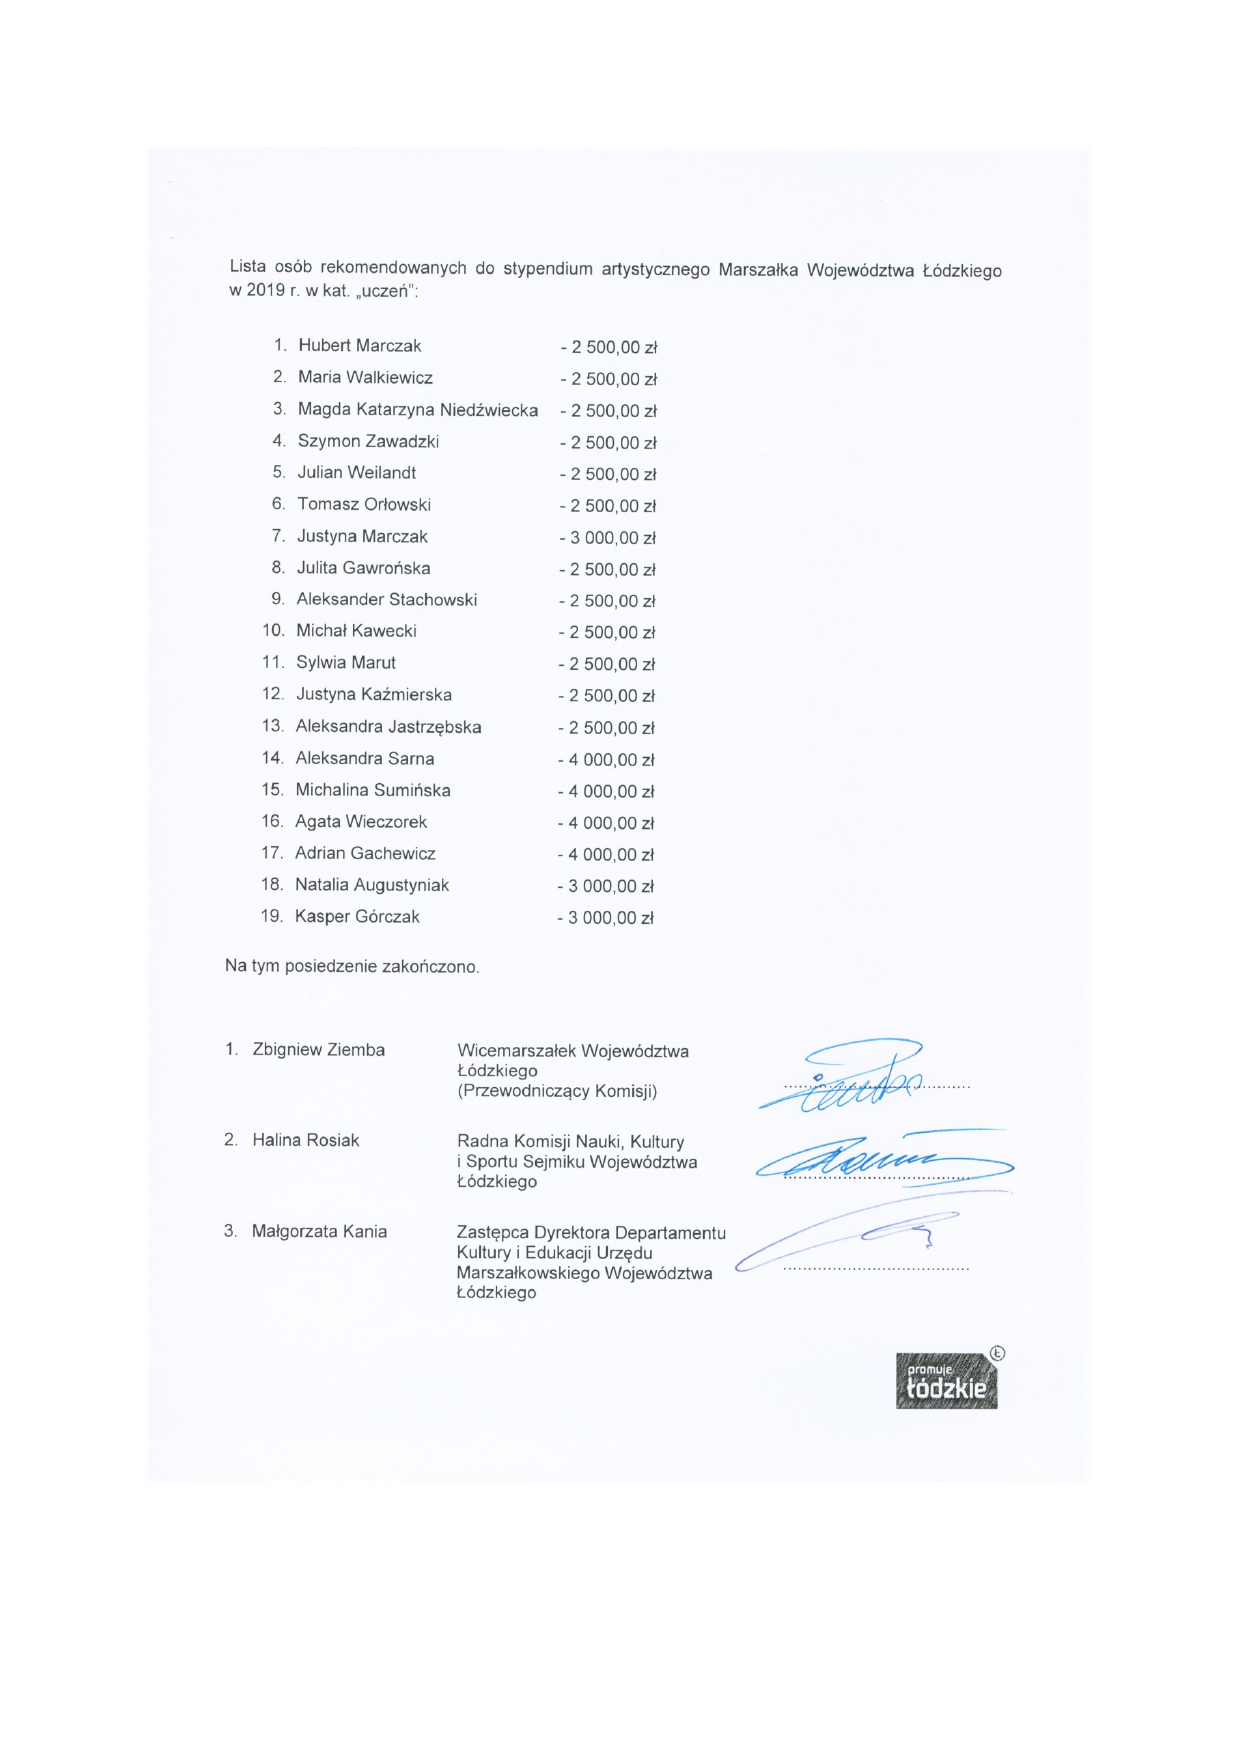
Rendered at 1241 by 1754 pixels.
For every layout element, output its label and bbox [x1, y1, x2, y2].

picture [147, 147, 1093, 1485]
